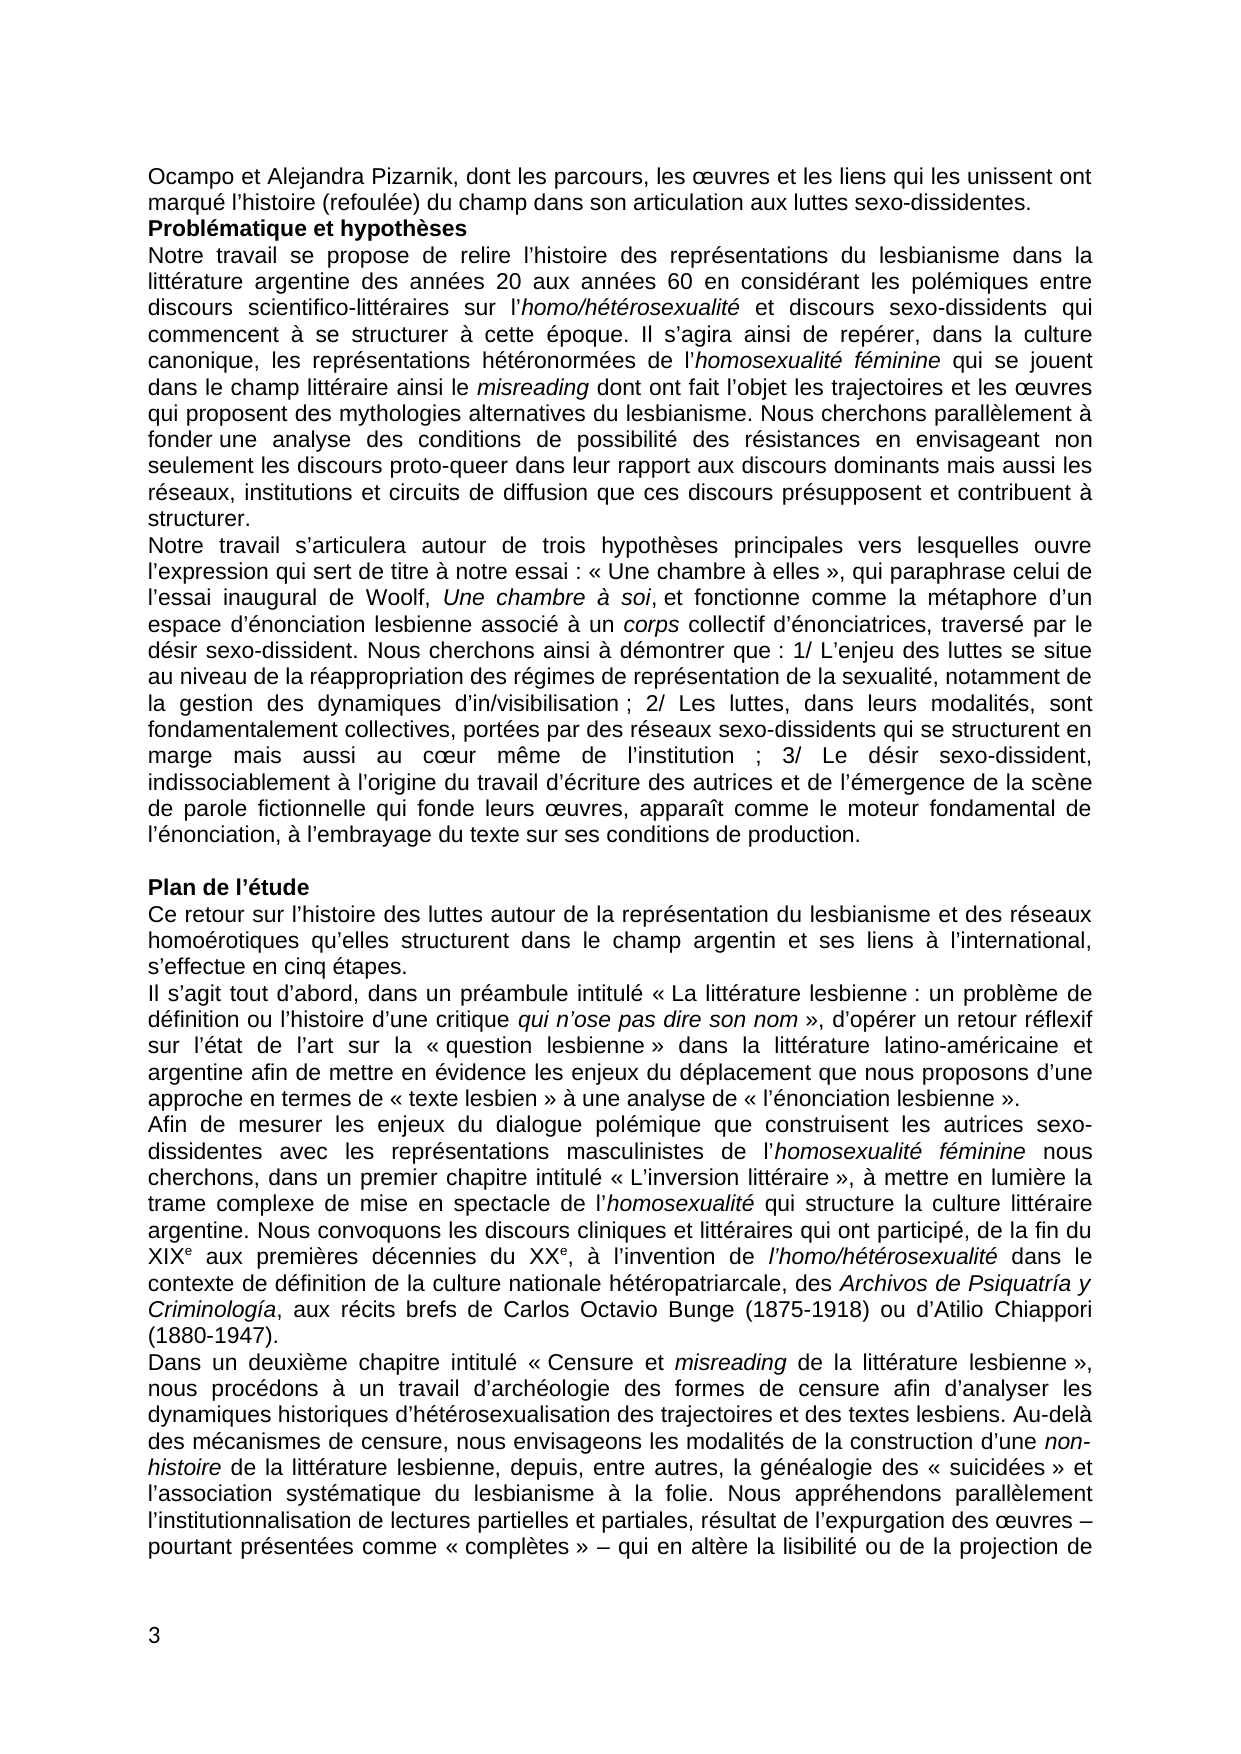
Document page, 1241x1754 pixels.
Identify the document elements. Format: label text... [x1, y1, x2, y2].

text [148, 163, 1093, 215]
text Ce retour sur l’histoire des luttes autour de la représentation du lesbianisme et des réseaux homoérotiques qu’elles structurent dans le champ argentin et ses liens à l’international, s’effectue en cinq étapes. [148, 901, 1093, 979]
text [148, 1348, 1093, 1559]
text Notre travail se propose de relire l’histoire des représentations du lesbianisme dans la littérature argentine des années 20 aux années 60 en considérant les polémiques entre discours scientifico-littéraires sur l’homo/hétérosexualité et discours sexo-dissidents qui commencent à se structurer à cette époque. Il s’agira ainsi de repérer, dans la culture canonique, les représentations hétéronormées de l’homosexualité féminine qui se jouent dans le champ littéraire ainsi le misreading dont ont fait l’objet les trajectoires et les œuvres qui proposent des mythologies alternatives du lesbianisme. Nous cherchons parallèlement à fonder une analyse des conditions de possibilité des résistances en envisageant non seulement les discours proto-queer dans leur rapport aux discours dominants mais aussi les réseaux, institutions et circuits de diffusion que ces discours présupposent et contribuent à structurer. [148, 242, 1093, 532]
text Notre travail s’articulera autour de trois hypothèses principales vers lesquelles ouvre l’expression qui sert de titre à notre essai : « Une chambre à elles », qui paraphrase celui de l’essai inaugural de Woolf, Une chambre à soi, et fonctionne comme la métaphore d’un espace d’énonciation lesbienne associé à un corps collectif d’énonciatrices, traversé par le désir sexo-dissident. Nous cherchons ainsi à démontrer que : 1/ L’enjeu des luttes se situe au niveau de la réappropriation des régimes de représentation de la sexualité, notamment de la gestion des dynamiques d’in/visibilisation ; 2/ Les luttes, dans leurs modalités, sont fondamentalement collectives, portées par des réseaux sexo-dissidents qui se structurent en marge mais aussi au cœur même de l’institution ; 3/ Le désir sexo-dissident, indissociablement à l’origine du travail d’écriture des autrices et de l’émergence de la scène de parole fictionnelle qui fonde leurs œuvres, apparaît comme le moteur fondamental de l’énonciation, à l’embrayage du texte sur ses conditions de production. [148, 532, 1093, 848]
text Il s’agit tout d’abord, dans un préambule intitulé « La littérature lesbienne : un problème de définition ou l’histoire d’une critique qui n’ose pas dire son nom », d’opérer un retour réflexif sur l’état de l’art sur la « question lesbienne » dans la littérature latino-américaine et argentine afin de mettre en évidence les enjeux du déplacement que nous proposons d’une approche en termes de « texte lesbien » à une analyse de « l’énonciation lesbienne ». [148, 979, 1093, 1111]
subtitle Plan de l’étude [148, 874, 1093, 901]
subtitle Problématique et hypothèses [148, 215, 1093, 242]
text Afin de mesurer les enjeux du dialogue polémique que construisent les autrices sexo-dissidentes avec les représentations masculinistes de l’homosexualité féminine nous cherchons, dans un premier chapitre intitulé « L’inversion littéraire », à mettre en lumière la trame complexe de mise en spectacle de l’homosexualité qui structure la culture littéraire argentine. Nous convoquons les discours cliniques et littéraires qui ont participé, de la fin du XIXe aux premières décennies du XXe, à l’invention de l’homo/hétérosexualité dans le contexte de définition de la culture nationale hétéropatriarcale, des Archivos de Psiquatría y Criminología, aux récits brefs de Carlos Octavio Bunge (1875-1918) ou d’Atilio Chiappori (1880-1947). [148, 1111, 1093, 1348]
